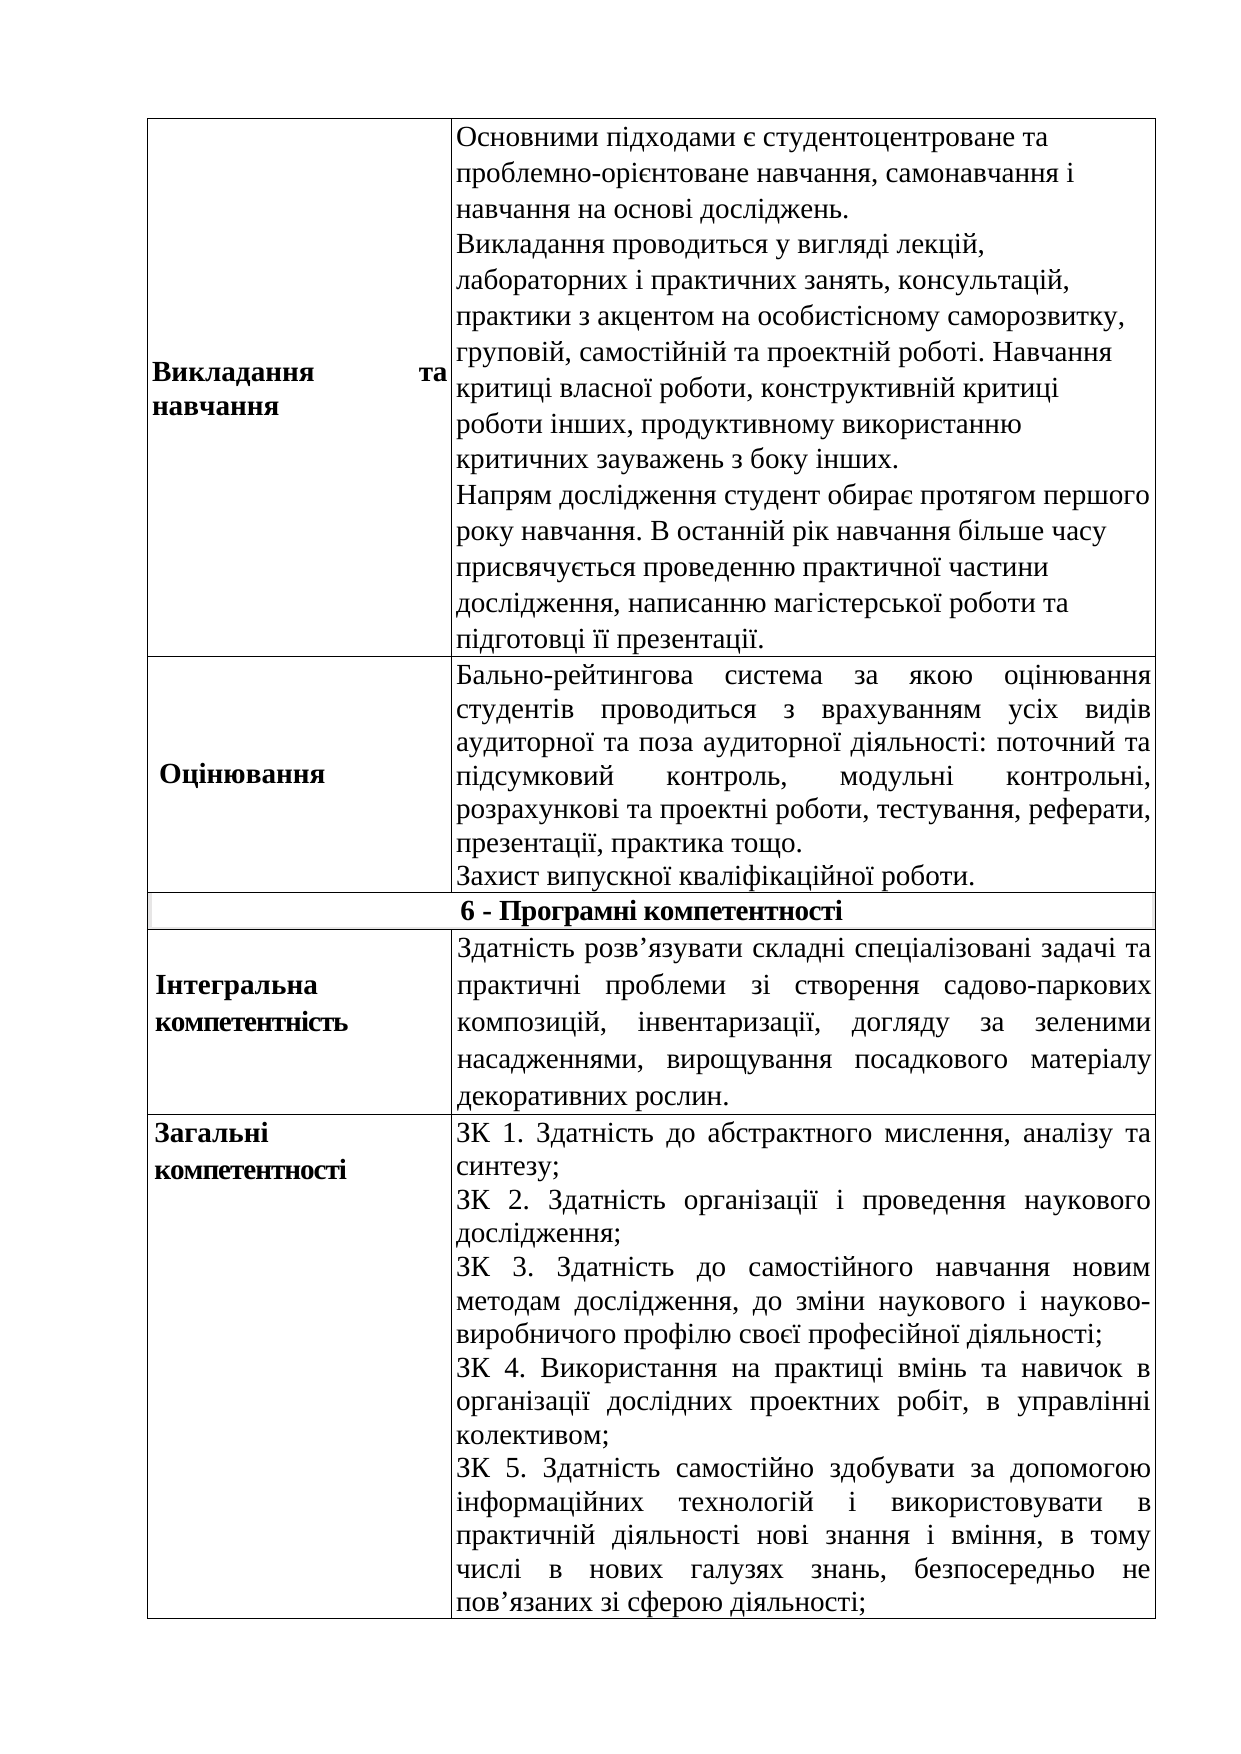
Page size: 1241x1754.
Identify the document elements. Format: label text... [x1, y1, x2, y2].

table_cell Інтегральна компетентність [148, 930, 451, 1114]
table_cell Здатність розв’язувати складні спеціалізовані задачі та практичні проблеми зі створення садово-паркових композицій, інвентаризації, догляду за зеленими насадженнями, вирощування посадкового матеріалу декоративних рослин. [452, 930, 1155, 1114]
table_cell Основними підходами є студентоцентроване та проблемно-орієнтоване навчання, самонавчання і навчання на основі досліджень. Викладання проводиться у вигляді лекцій, лабораторних і практичних занять, консультацій, практики з акцентом на особистісному саморозвитку, груповій, самостійній та проектній роботі. Навчання критиці власної роботи, конструктивній критиці роботи інших, продуктивному використанню критичних зауважень з боку інших. Напрям дослідження студент обирає протягом першого року навчання. В останній рік навчання більше часу присвячується проведенню практичної частини дослідження, написанню магістерської роботи та підготовці її презентації. [452, 119, 1155, 656]
table_cell Бально-рейтингова система за якою оцінювання студентів проводиться з врахуванням усіх видів аудиторної та поза аудиторної діяльності: поточний та підсумковий контроль, модульні контрольні, розрахункові та проектні роботи, тестування, реферати, презентації, практика тощо. Захист випускної кваліфікаційної роботи. [452, 657, 1155, 892]
table_cell Викладання та навчання [148, 119, 451, 656]
table_cell 6 - Програмні компетентності [148, 893, 1155, 929]
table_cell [148, 1115, 451, 1618]
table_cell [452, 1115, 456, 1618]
table_cell Оцінювання [148, 657, 451, 892]
